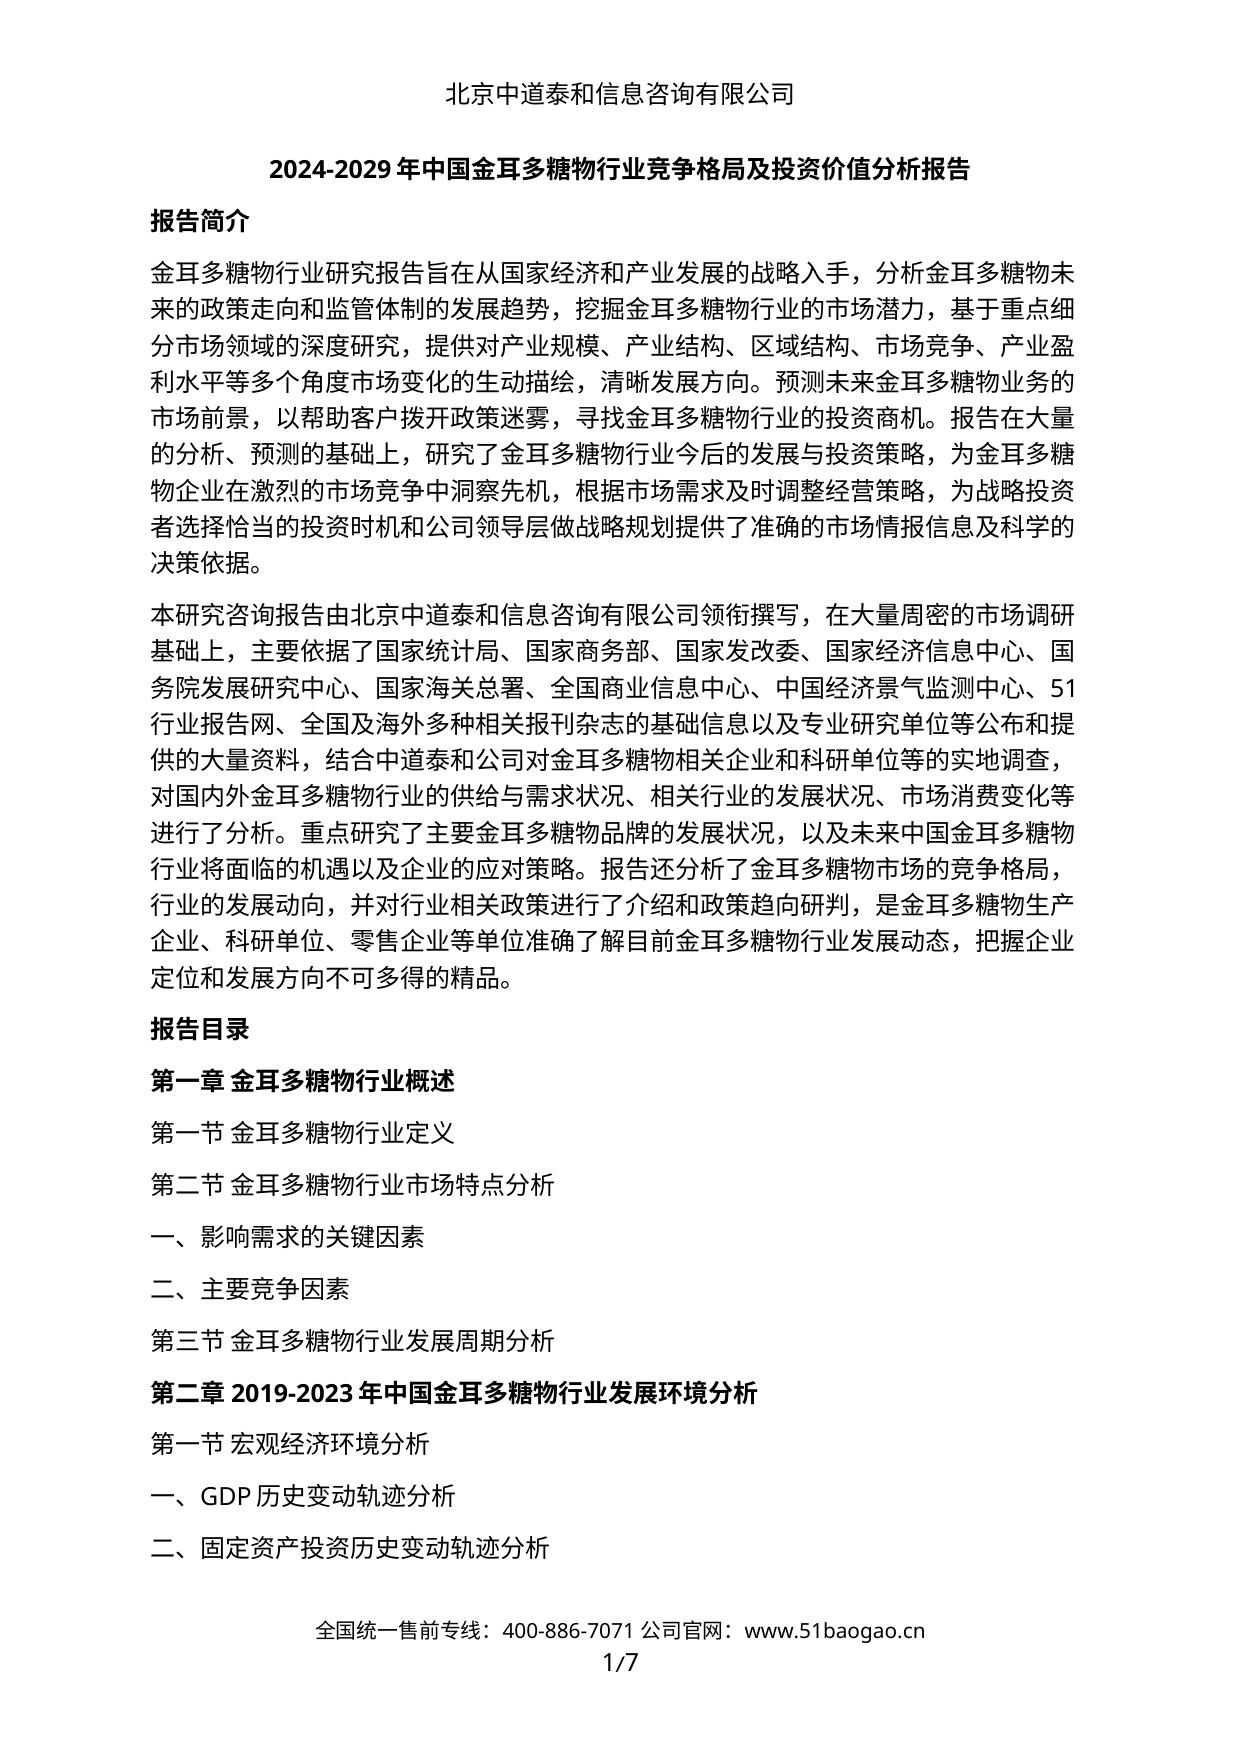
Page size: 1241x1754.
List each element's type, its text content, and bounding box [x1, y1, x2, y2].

text 第一章 金耳多糖物行业概述 [150, 1062, 1090, 1098]
text 本研究咨询报告由北京中道泰和信息咨询有限公司领衔撰写，在大量周密的市场调研基础上，主要依据了国家统计局、国家商务部、国家发改委、国家经济信息中心、国务院发展研究中心、国家海关总署、全国商业信息中心、中国经济景气监测中心、51行业报告网、全国及海外多种相关报刊杂志的基础信息以及专业研究单位等公布和提供的大量资料，结合中道泰和公司对金耳多糖物相关企业和科研单位等的实地调查，对国内外金耳多糖物行业的供给与需求状况、相关行业的发展状况、市场消费变化等进行了分析。重点研究了主要金耳多糖物品牌的发展状况，以及未来中国金耳多糖物行业将面临的机遇以及企业的应对策略。报告还分析了金耳多糖物市场的竞争格局，行业的发展动向，并对行业相关政策进行了介绍和政策趋向研判，是金耳多糖物生产企业、科研单位、零售企业等单位准确了解目前金耳多糖物行业发展动态，把握企业定位和发展方向不可多得的精品。 [150, 596, 1090, 994]
text 二、主要竞争因素 [150, 1269, 1090, 1306]
text 第三节 金耳多糖物行业发展周期分析 [150, 1321, 1090, 1357]
text 一、影响需求的关键因素 [150, 1217, 1090, 1254]
text 第二节 金耳多糖物行业市场特点分析 [150, 1166, 1090, 1202]
text 报告目录 [150, 1010, 1090, 1046]
text 二、固定资产投资历史变动轨迹分析 [150, 1529, 1090, 1565]
text 报告简介 [150, 202, 1090, 238]
text 第二章 2019-2023年中国金耳多糖物行业发展环境分析 [150, 1373, 1090, 1409]
text 2024-2029年中国金耳多糖物行业竞争格局及投资价值分析报告 [150, 150, 1090, 186]
text 一、GDP历史变动轨迹分析 [150, 1477, 1090, 1513]
text 金耳多糖物行业研究报告旨在从国家经济和产业发展的战略入手，分析金耳多糖物未来的政策走向和监管体制的发展趋势，挖掘金耳多糖物行业的市场潜力，基于重点细分市场领域的深度研究，提供对产业规模、产业结构、区域结构、市场竞争、产业盈利水平等多个角度市场变化的生动描绘，清晰发展方向。预测未来金耳多糖物业务的市场前景，以帮助客户拨开政策迷雾，寻找金耳多糖物行业的投资商机。报告在大量的分析、预测的基础上，研究了金耳多糖物行业今后的发展与投资策略，为金耳多糖物企业在激烈的市场竞争中洞察先机，根据市场需求及时调整经营策略，为战略投资者选择恰当的投资时机和公司领导层做战略规划提供了准确的市场情报信息及科学的决策依据。 [150, 254, 1090, 580]
text 第一节 宏观经济环境分析 [150, 1425, 1090, 1461]
text 第一节 金耳多糖物行业定义 [150, 1114, 1090, 1150]
